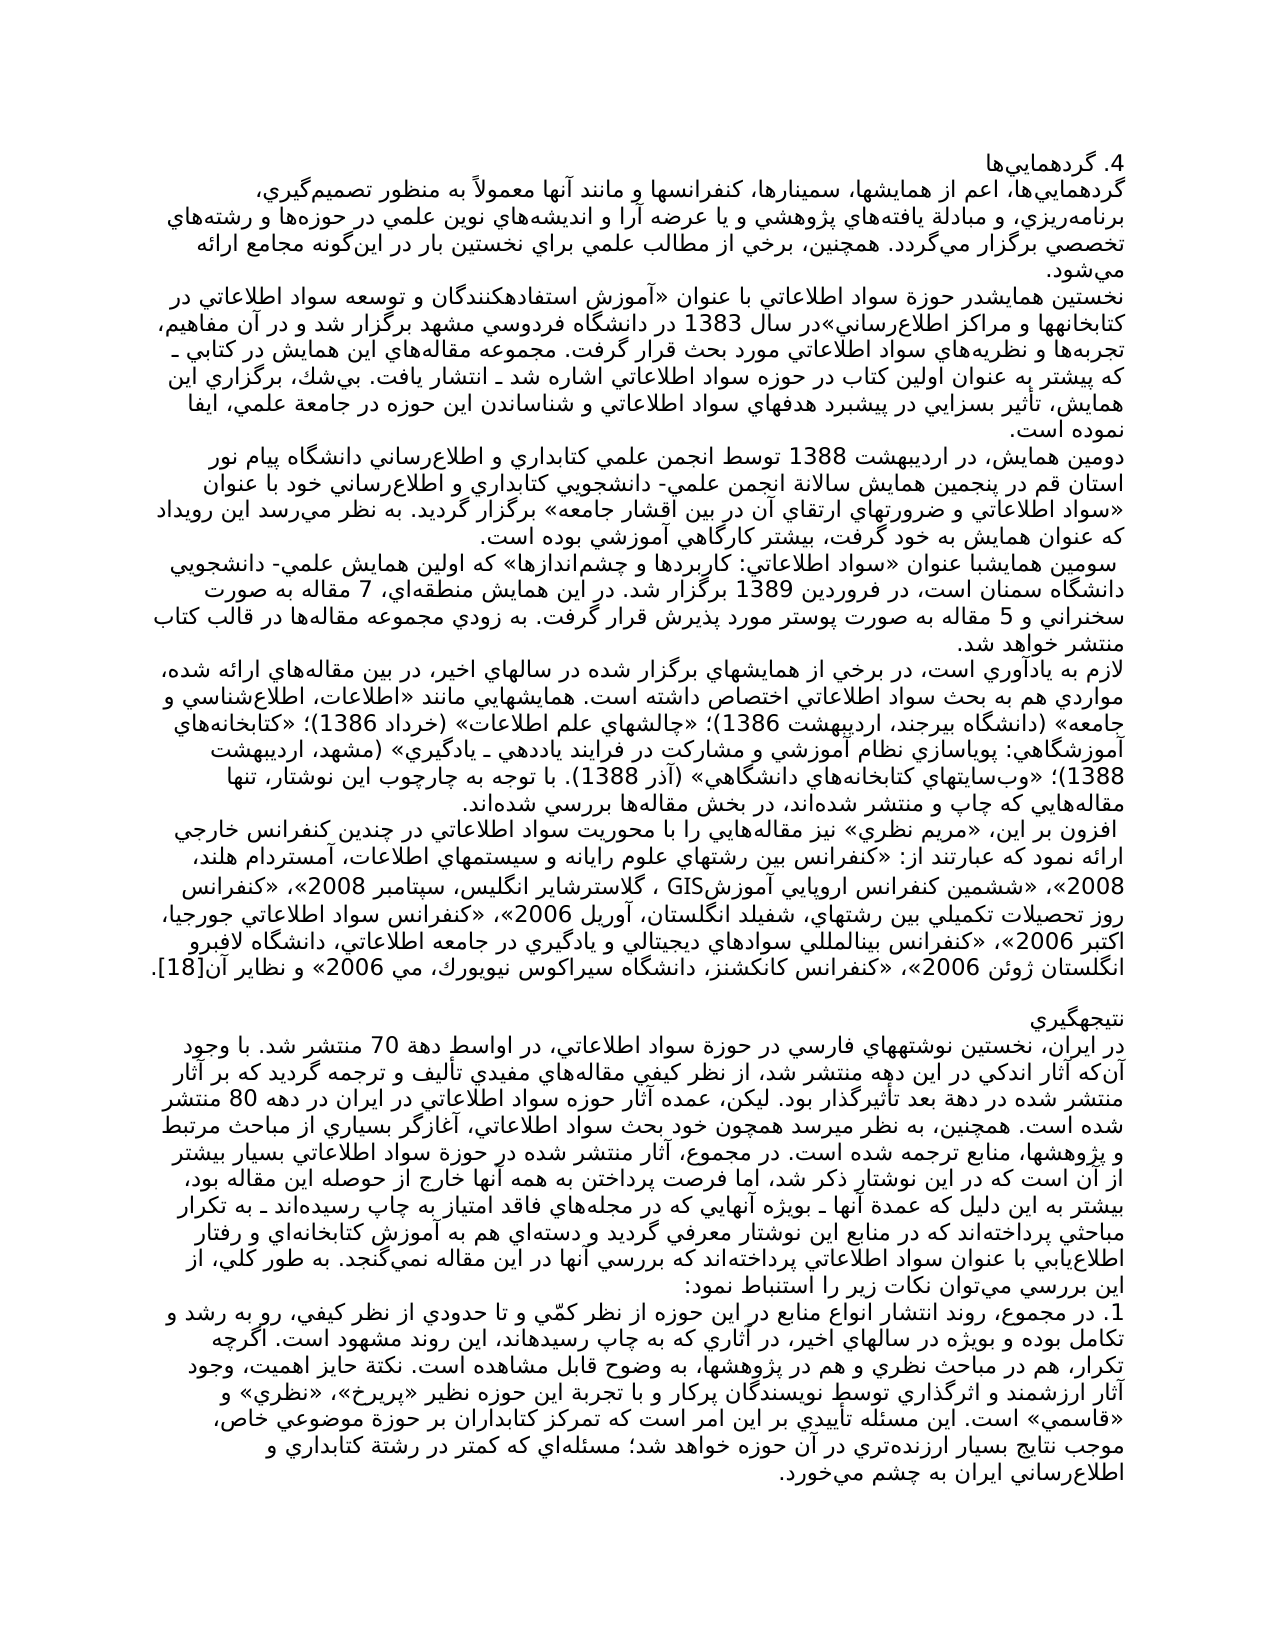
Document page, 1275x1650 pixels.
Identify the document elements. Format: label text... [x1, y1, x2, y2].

text در ايران، نخستين نوشته­هاي فارسي در حوزة سواد اطلاعاتي، در اواسط دهة 70 منتشر شد. با وجود آن‌كه آثار اندكي در اين دهه منتشر شد، از نظر كيفي مقاله‌هاي مفيدي تأليف و ترجمه گرديد كه بر آثار منتشر شده در دهة بعد تأثيرگذار بود. ليكن، عمده آثار حوزه سواد اطلاعاتي در ايران در دهه 80 منتشر شده است. همچنين، به نظر مي⁬رسد همچون خود بحث سواد اطلاعاتي، آغازگر بسياري از مباحث مرتبط و پژوهشها، منابع ترجمه شده است. در مجموع، آثار منتشر شده در حوزة‌ سواد اطلاعاتي بسيار بيشتر از آن است كه در اين نوشتار ذكر شد، اما فرصت پرداختن به همه آنها خارج از حوصله اين مقاله بود، بيشتر به اين دليل كه عمدة آنها ـ بويژه آنهايي كه در مجله‌هاي فاقد امتياز به چاپ رسيده‌اند ـ به تكرار مباحثي پرداخته‌اند كه در منابع اين نوشتار معرفي گرديد و دسته‌اي هم به آموزش كتابخانه‌اي و رفتار اطلاع‌يابي با عنوان سواد اطلاعاتي پرداخته‌اند كه بررسي آنها در اين مقاله نمي‌گنجد. به طور كلي، از اين بررسي مي‌توان نكات زير را استنباط نمود: [150, 1032, 1125, 1299]
text 1. در مجموع، روند انتشار انواع منابع در اين حوزه از نظر كمّي و تا حدودي از نظر كيفي، رو به رشد و تكامل بوده و بويژه در سالهاي اخير، در آثاري كه به چاپ رسيده­اند، اين روند مشهود است. اگرچه تكرار، هم در مباحث نظري و هم در پژوهشها، به وضوح قابل مشاهده است. نكتة حايز اهميت، وجود آثار ارزشمند و اثرگذاري توسط نويسندگان پركار و با تجربة اين حوزه نظير «پريرخ»، «نظري» و «قاسمي» است. اين مسئله تأييدي بر اين امر است كه تمركز كتابداران بر حوزة موضوعي خاص، موجب نتايج بسيار ارزنده‌تري در آن حوزه خواهد شد؛ مسئله‌اي كه كمتر در رشتة كتابداري و اطلاع‌رساني ايران به چشم مي‌خورد. [150, 1299, 1125, 1485]
text نتيجه­گيري [150, 1005, 1125, 1032]
text 4. گردهمايي‌ها [150, 150, 1125, 177]
text نخستين همايشدر حوزة سواد اطلاعاتي با عنوان «آموزش استفاده­كنندگان و توسعه سواد اطلاعاتي در كتابخانه­ها و مراكز اطلاع‌رساني»در سال 1383 در دانشگاه فردوسي مشهد برگزار شد و در آن مفاهيم، تجربه‌ها و نظريه‌هاي سواد اطلاعاتي مورد بحث قرار گرفت. مجموعه مقاله‌هاي اين همايش در كتابي ـ كه پيشتر به عنوان اولين كتاب در حوزه سواد اطلاعاتي اشاره شد ـ انتشار يافت. بي‌شك، برگزاري اين همايش، تأثير بسزايي در پيشبرد هدفهاي سواد اطلاعاتي و شناساندن اين حوزه در جامعة علمي، ايفا نموده است. [150, 283, 1125, 443]
text سومين همايشبا عنوان «سواد اطلاعاتي: كاربردها و چشم‌اندازها» كه اولين همايش علمي- دانشجويي دانشگاه سمنان است، در فروردين 1389 برگزار شد. در اين همايش منطقه‌اي، 7 مقاله به صورت سخنراني و 5 مقاله به صورت پوستر مورد پذيرش قرار گرفت. به زودي مجموعه مقاله‌ها در قالب كتاب منتشر خواهد شد. [150, 550, 1125, 657]
text گردهمايي‌ها، اعم از همايشها، سمينارها، كنفرانسها و مانند آنها معمولاً به منظور تصميم‌گيري، برنامه‌ريزي، و مبادلة يافته‌هاي پژوهشي و يا عرضه آرا و انديشه‌هاي نوين علمي در حوزه‌ها و رشته‌هاي تخصصي برگزار مي‌‌گردد. همچنين، برخي از مطالب علمي براي نخستين بار در اين‌گونه مجامع ارائه مي‌شود. [150, 177, 1125, 283]
text دومين همايش، در ارديبهشت 1388 توسط انجمن علمي كتابداري و اطلاع‌رساني دانشگاه پيام نور استان قم در پنجمين همايش سالانة انجمن علمي- دانشجويي كتابداري و اطلاع‌رساني خود با عنوان «سواد اطلاعاتي و ضرورتهاي ارتقاي آن در بين اقشار جامعه» برگزار گرديد. به نظر مي‌رسد اين رويداد كه عنوان همايش به خود گرفت، بيشتر كارگاهي آموزشي بوده است. [150, 443, 1125, 550]
text لازم به يادآوري است، در برخي از همايشهاي برگزار شده در سالهاي اخير، در بين مقاله‌هاي ارائه شده، مواردي هم به بحث سواد اطلاعاتي اختصاص داشته است. همايشهايي مانند «اطلاعات، اطلاع‌شناسي و جامعه» (دانشگاه بيرجند، ارديبهشت 1386)؛ «چالشهاي علم اطلاعات» (خرداد 1386)؛ «كتابخانه‌هاي آموزشگاهي: پوياسازي نظام آموزشي و مشاركت در فرايند ياددهي ـ يادگيري» (مشهد، ارديبهشت 1388)؛ «وب‌سايتهاي كتابخانه‌هاي دانشگاهي» (آذر 1388). با توجه به چارچوب اين نوشتار، تنها مقاله‌هايي كه چاپ و منتشر شده‌اند، در بخش مقاله‌ها بررسي شده‌اند. [150, 657, 1125, 817]
text افزون بر اين، «مريم نظري» نيز مقاله‌هايي را با محوريت سواد اطلاعاتي در چندين كنفرانس خارجي ارائه نمود كه عبارتند از: «كنفرانس بين رشته⁫اي علوم رايانه و سيستمهاي اطلاعات، آمستردام هلند، 2008»، «ششمين كنفرانس اروپايي آموزشGIS ، گلاسترشاير انگليس، سپتامبر 2008»، «كنفرانس روز تحصيلات تكميلي بين رشته⁫اي، شفيلد انگلستان، آوريل 2006»، «كنفرانس سواد اطلاعاتي جورجيا، اكتبر 2006»، «كنفرانس بين⁫المللي سوادهاي ديجيتالي و يادگيري در جامعه اطلاعاتي، دانشگاه لافبرو انگلستان ژوئن 2006»، «كنفرانس كانكشنز، دانشگاه سيراكوس نيويورك، مي 2006» و نظاير آن[18]. [150, 817, 1125, 981]
